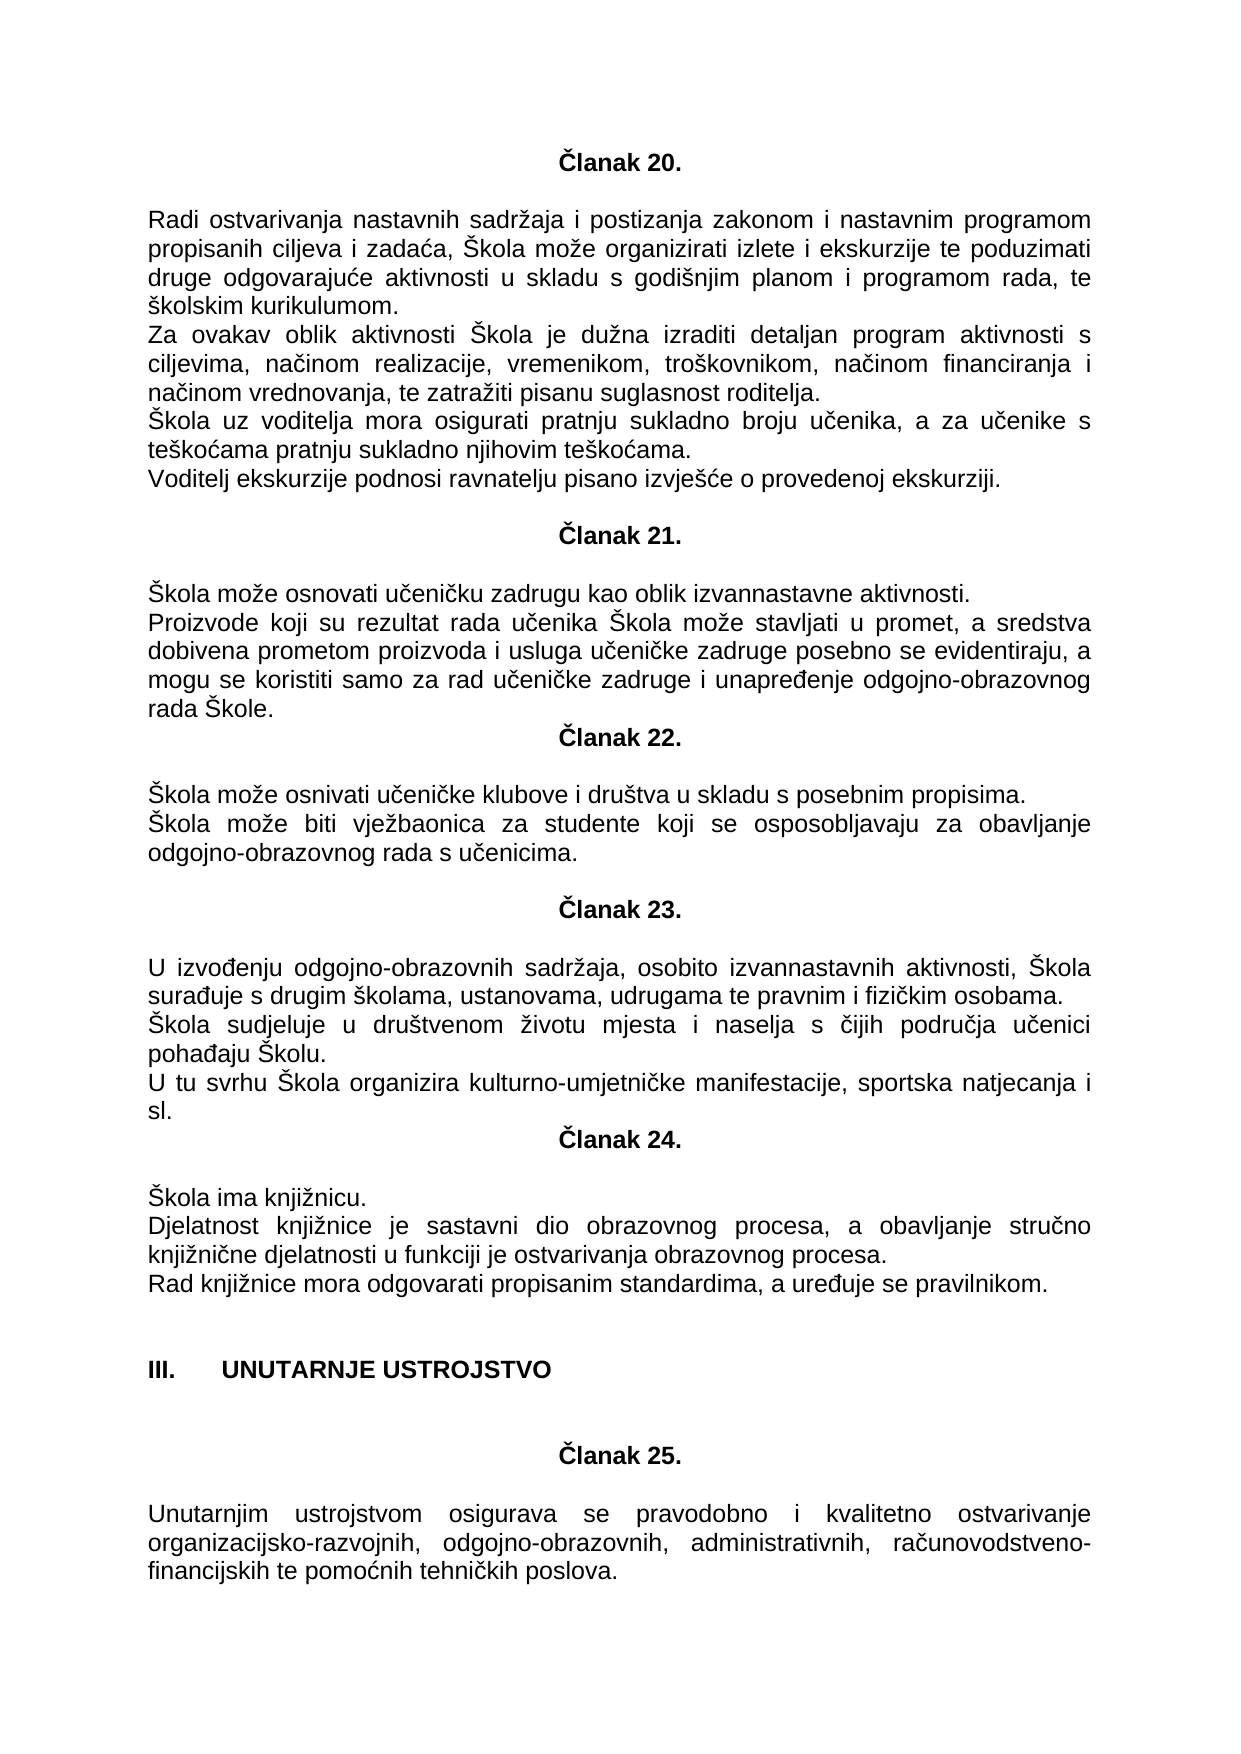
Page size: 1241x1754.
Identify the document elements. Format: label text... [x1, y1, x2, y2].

text Djelatnost knjižnice je sastavni dio obrazovnog procesa, a obavljanje stručno knjižnične djelatnosti u funkciji je ostvarivanja obrazovnog procesa. [148, 1211, 1093, 1269]
text Rad knjižnice mora odgovarati propisanim standardima, a uređuje se pravilnikom. [148, 1269, 1093, 1298]
text Škola uz voditelja mora osigurati pratnju sukladno broju učenika, a za učenike s teškoćama pratnju sukladno njihovim teškoćama. [148, 406, 1093, 464]
text Članak 24. [148, 1125, 1093, 1154]
text Članak 20. [148, 148, 1093, 176]
text Voditelj ekskurzije podnosi ravnatelju pisano izvješće o provedenoj ekskurziji. [148, 464, 1093, 493]
text Članak 25. [148, 1441, 1093, 1470]
text Škola ima knjižnicu. [148, 1183, 1093, 1211]
text Škola može biti vježbaonica za studente koji se osposobljavaju za obavljanje odgojno-obrazovnog rada s učenicima. [148, 809, 1093, 866]
text Radi ostvarivanja nastavnih sadržaja i postizanja zakonom i nastavnim programom propisanih ciljeva i zadaća, Škola može organizirati izlete i ekskurzije te poduzimati druge odgovarajuće aktivnosti u skladu s godišnjim planom i programom rada, te školskim kurikulumom. [148, 205, 1093, 320]
text Članak 22. [148, 723, 1093, 751]
text Škola sudjeluje u društvenom životu mjesta i naselja s čijih područja učenici pohađaju Školu. [148, 1010, 1093, 1068]
text U izvođenju odgojno-obrazovnih sadržaja, osobito izvannastavnih aktivnosti, Škola surađuje s drugim školama, ustanovama, udrugama te pravnim i fizičkim osobama. [148, 953, 1093, 1010]
text Škola može osnovati učeničku zadrugu kao oblik izvannastavne aktivnosti. [148, 579, 1093, 608]
text Proizvode koji su rezultat rada učenika Škola može stavljati u promet, a sredstva dobivena prometom proizvoda i usluga učeničke zadruge posebno se evidentiraju, a mogu se koristiti samo za rad učeničke zadruge i unapređenje odgojno-obrazovnog rada Škole. [148, 608, 1093, 723]
text Članak 23. [148, 895, 1093, 924]
text Članak 21. [148, 521, 1093, 550]
text III. UNUTARNJE USTROJSTVO [148, 1355, 1093, 1384]
text Unutarnjim ustrojstvom osigurava se pravodobno i kvalitetno ostvarivanje organizacijsko-razvojnih, odgojno-obrazovnih, administrativnih, računovodstveno-financijskih te pomoćnih tehničkih poslova. [148, 1499, 1093, 1585]
text Za ovakav oblik aktivnosti Škola je dužna izraditi detaljan program aktivnosti s ciljevima, načinom realizacije, vremenikom, troškovnikom, načinom financiranja i načinom vrednovanja, te zatražiti pisanu suglasnost roditelja. [148, 320, 1093, 406]
text Škola može osnivati učeničke klubove i društva u skladu s posebnim propisima. [148, 780, 1093, 809]
text U tu svrhu Škola organizira kulturno-umjetničke manifestacije, sportska natjecanja i sl. [148, 1068, 1093, 1125]
